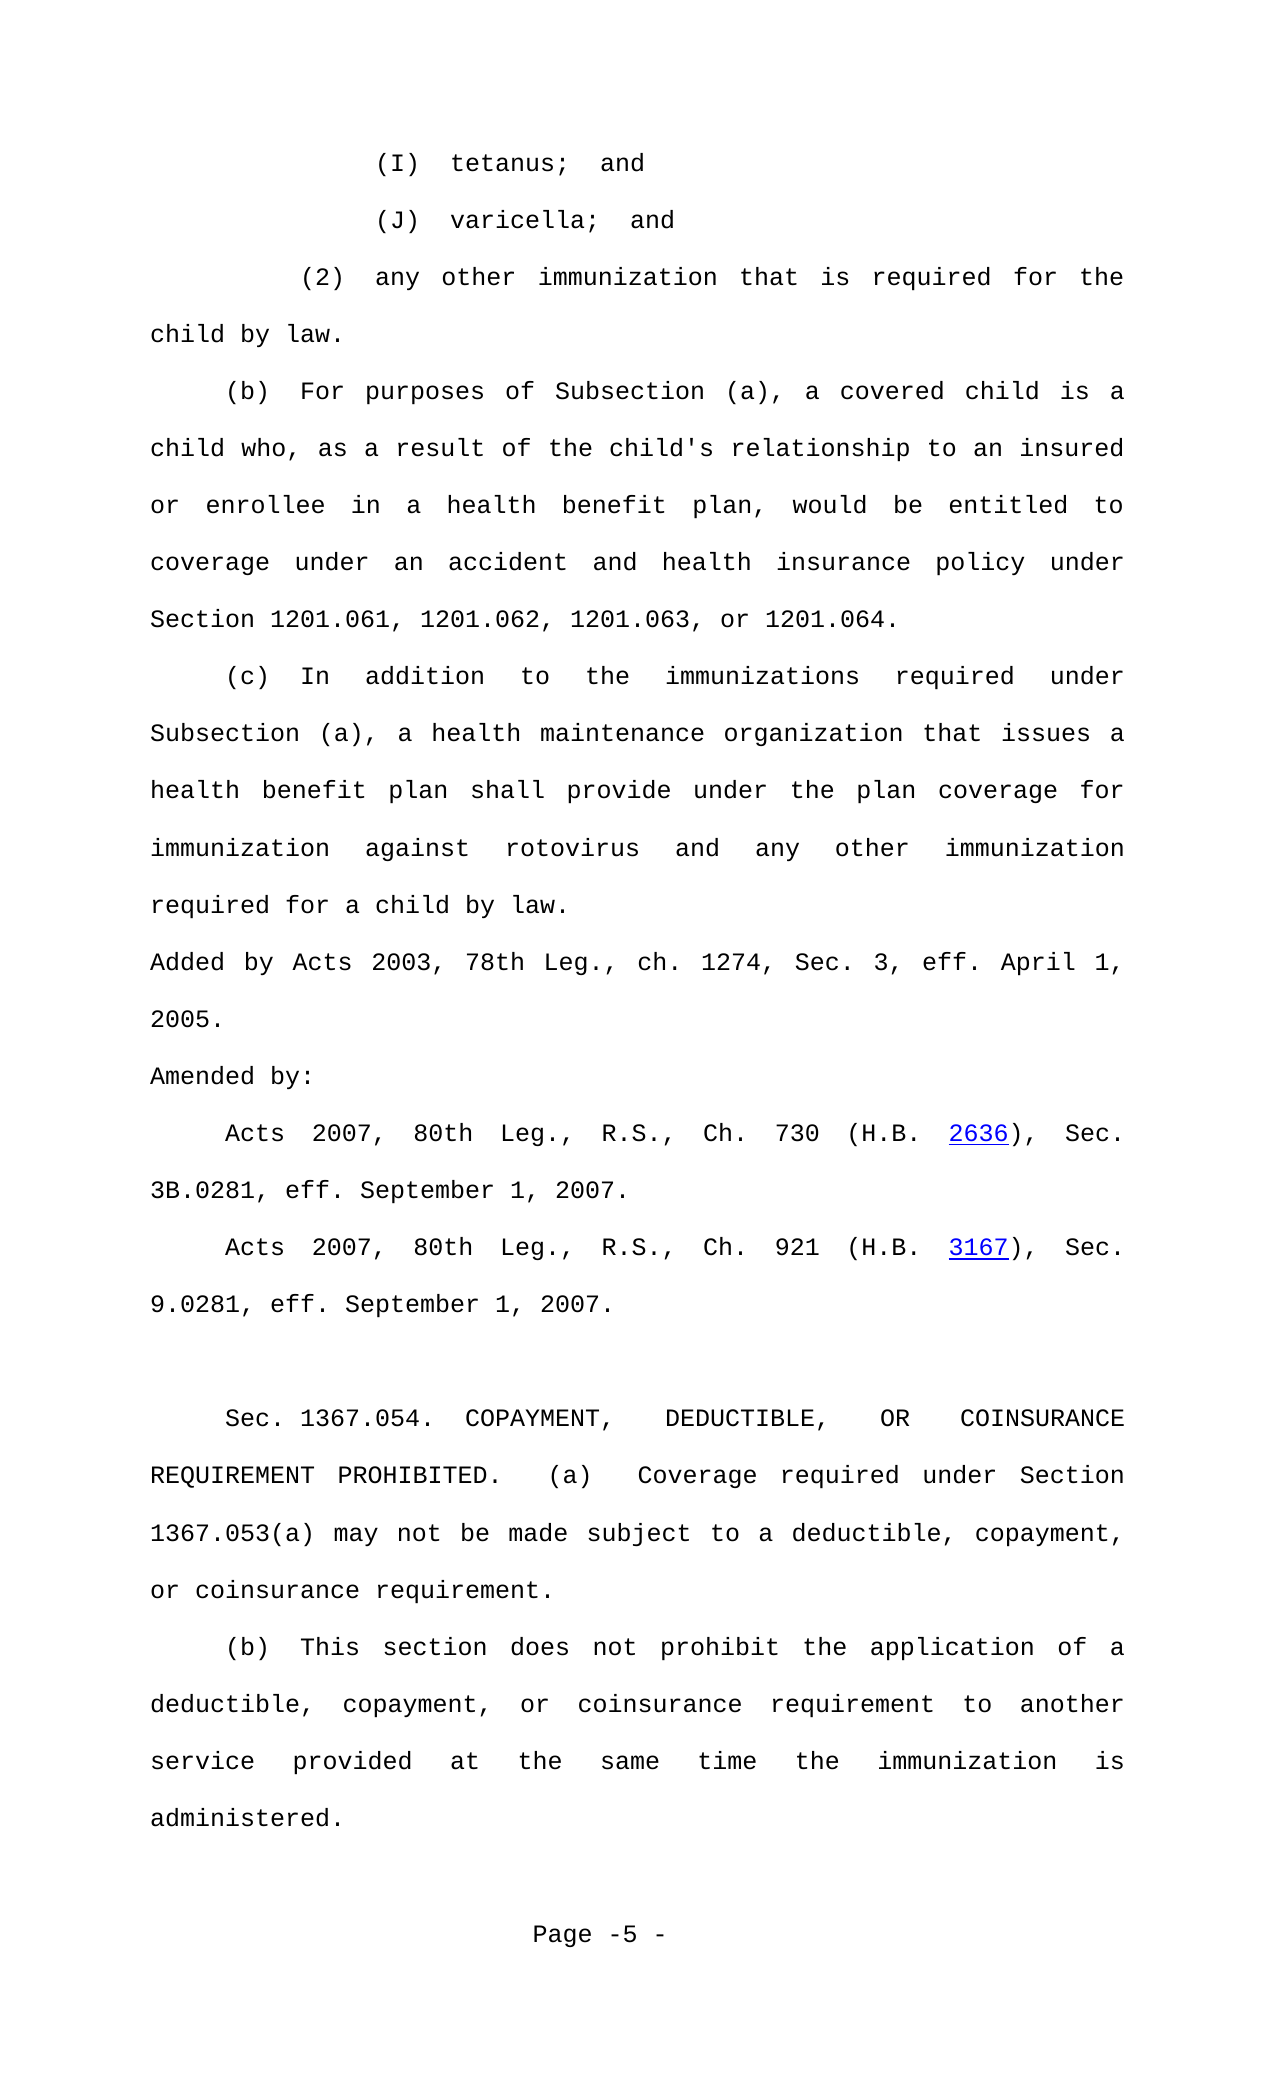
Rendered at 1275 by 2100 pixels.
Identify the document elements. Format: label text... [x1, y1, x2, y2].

text (2) any other immunization that is required for the child by law. [150, 264, 1125, 350]
text (b) For purposes of Subsection (a), a covered child is a child who, as a result of the child's relationship to an insured or enrollee in a health benefit plan, would be entitled to coverage under an accident and health insurance policy under Section 1201.061, 1201.062, 1201.063, or 1201.064. [150, 378, 1125, 635]
text Sec. 1367.054. COPAYMENT, DEDUCTIBLE, OR COINSURANCE REQUIREMENT PROHIBITED. (a) Coverage required under Section 1367.053(a) may not be made subject to a deductible, copayment, or coinsurance requirement. [150, 1406, 1125, 1606]
text (b) This section does not prohibit the application of a deductible, copayment, or coinsurance requirement to another service provided at the same time the immunization is administered. [150, 1634, 1125, 1834]
text (I) tetanus; and [150, 150, 1125, 178]
text Amended by: [150, 1063, 1125, 1092]
text (c) In addition to the immunizations required under Subsection (a), a health maintenance organization that issues a health benefit plan shall provide under the plan coverage for immunization against rotovirus and any other immunization required for a child by law. [150, 664, 1125, 921]
text (J) varicella; and [150, 207, 1125, 236]
text Acts 2007, 80th Leg., R.S., Ch. 730 (H.B. 2636), Sec. 3B.0281, eff. September 1, 2007. [150, 1120, 1125, 1206]
text Acts 2007, 80th Leg., R.S., Ch. 921 (H.B. 3167), Sec. 9.0281, eff. September 1, 2007. [150, 1234, 1125, 1320]
text Added by Acts 2003, 78th Leg., ch. 1274, Sec. 3, eff. April 1, 2005. [150, 949, 1125, 1035]
